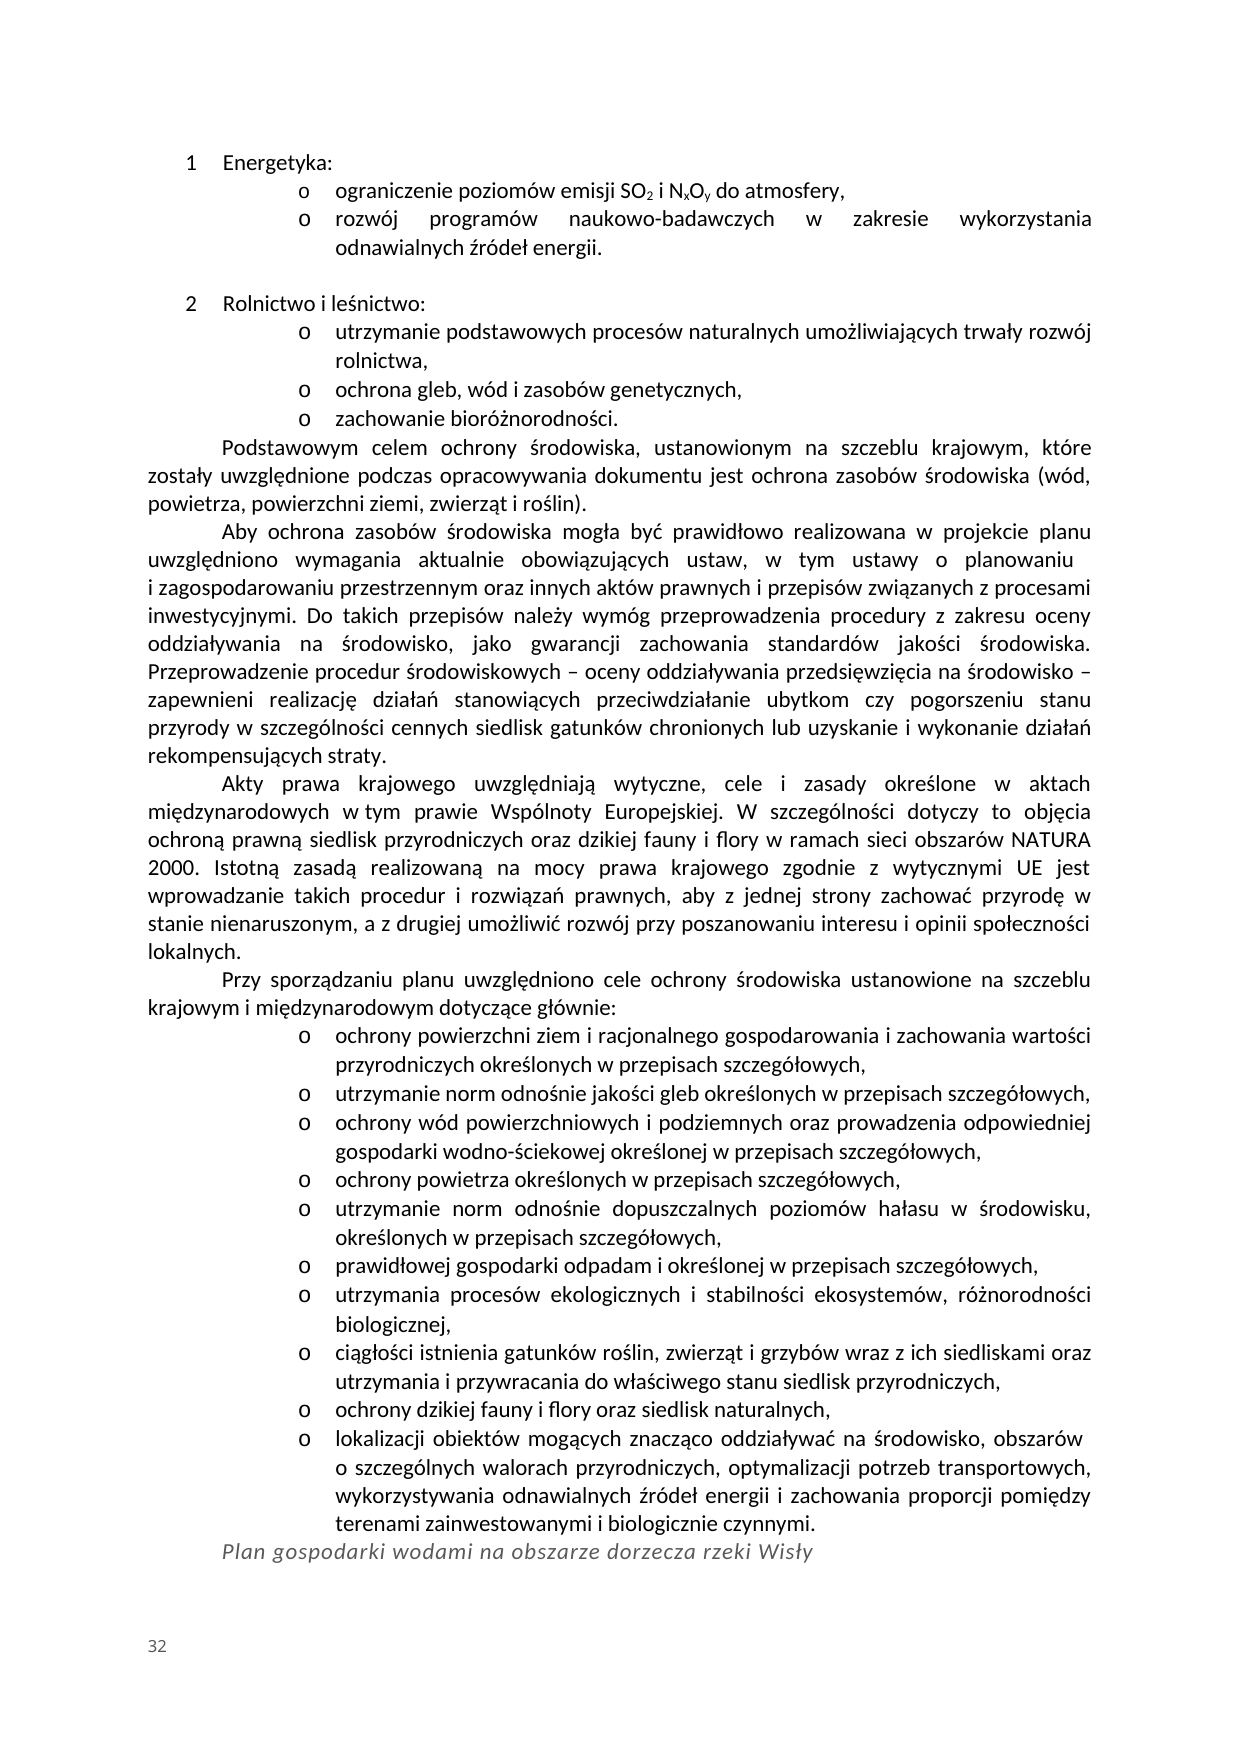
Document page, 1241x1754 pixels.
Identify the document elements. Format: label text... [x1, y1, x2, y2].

list rozwój programów naukowo-badawczych w zakresie wykorzystania odnawialnych źródeł energii. [298, 204, 1092, 261]
subtitle Plan gospodarki wodami na obszarze dorzecza rzeki Wisły [148, 1537, 1092, 1565]
list utrzymanie norm odnośnie jakości gleb określonych w przepisach szczegółowych, [298, 1079, 1092, 1108]
list utrzymanie norm odnośnie dopuszczalnych poziomów hałasu w środowisku, określonych w przepisach szczegółowych, [298, 1194, 1092, 1251]
list Rolnictwo i leśnictwo: [185, 289, 1092, 317]
list zachowanie bioróżnorodności. [298, 404, 1092, 433]
text Aby ochrona zasobów środowiska mogła być prawidłowo realizowana w projekcie planu uwzględniono wymagania aktualnie obowiązujących ustaw, w tym ustawy o planowaniu i zagospodarowaniu przestrzennym oraz innych aktów prawnych i przepisów związanych z procesami inwestycyjnymi. Do takich przepisów należy wymóg przeprowadzenia procedury z zakresu oceny oddziaływania na środowisko, jako gwarancji zachowania standardów jakości środowiska. Przeprowadzenie procedur środowiskowych – oceny oddziaływania przedsięwzięcia na środowisko – zapewnieni realizację działań stanowiących przeciwdziałanie ubytkom czy pogorszeniu stanu przyrody w szczególności cennych siedlisk gatunków chronionych lub uzyskanie i wykonanie działań rekompensujących straty. [148, 517, 1092, 769]
text Akty prawa krajowego uwzględniają wytyczne, cele i zasady określone w aktach międzynarodowych w tym prawie Wspólnoty Europejskiej. W szczególności dotyczy to objęcia ochroną prawną siedlisk przyrodniczych oraz dzikiej fauny i flory w ramach sieci obszarów NATURA 2000. Istotną zasadą realizowaną na mocy prawa krajowego zgodnie z wytycznymi UE jest wprowadzanie takich procedur i rozwiązań prawnych, aby z jednej strony zachować przyrodę w stanie nienaruszonym, a z drugiej umożliwić rozwój przy poszanowaniu interesu i opinii społeczności lokalnych. [148, 769, 1092, 965]
text Podstawowym celem ochrony środowiska, ustanowionym na szczeblu krajowym, które zostały uwzględnione podczas opracowywania dokumentu jest ochrona zasobów środowiska (wód, powietrza, powierzchni ziemi, zwierząt i roślin). [148, 433, 1092, 517]
list utrzymanie podstawowych procesów naturalnych umożliwiających trwały rozwój rolnictwa, [298, 317, 1092, 375]
list prawidłowej gospodarki odpadam i określonej w przepisach szczegółowych, [298, 1251, 1092, 1281]
list ochrony powietrza określonych w przepisach szczegółowych, [298, 1165, 1092, 1194]
list ochrony powierzchni ziem i racjonalnego gospodarowania i zachowania wartości przyrodniczych określonych w przepisach szczegółowych, [298, 1021, 1092, 1079]
list utrzymania procesów ekologicznych i stabilności ekosystemów, różnorodności biologicznej, [298, 1281, 1092, 1338]
list lokalizacji obiektów mogących znacząco oddziaływać na środowisko, obszarów o szczególnych walorach przyrodniczych, optymalizacji potrzeb transportowych, wykorzystywania odnawialnych źródeł energii i zachowania proporcji pomiędzy terenami zainwestowanymi i biologicznie czynnymi. [298, 1424, 1092, 1537]
list ograniczenie poziomów emisji SO2 i NxOy do atmosfery, [298, 176, 1092, 204]
list ochrony wód powierzchniowych i podziemnych oraz prowadzenia odpowiedniej gospodarki wodno-ściekowej określonej w przepisach szczegółowych, [298, 1108, 1092, 1165]
text Przy sporządzaniu planu uwzględniono cele ochrony środowiska ustanowione na szczeblu krajowym i międzynarodowym dotyczące głównie: [148, 965, 1092, 1021]
list ochrony dzikiej fauny i flory oraz siedlisk naturalnych, [298, 1395, 1092, 1424]
list ciągłości istnienia gatunków roślin, zwierząt i grzybów wraz z ich siedliskami oraz utrzymania i przywracania do właściwego stanu siedlisk przyrodniczych, [298, 1338, 1092, 1395]
list ochrona gleb, wód i zasobów genetycznych, [298, 375, 1092, 404]
list Energetyka: [185, 148, 1092, 176]
